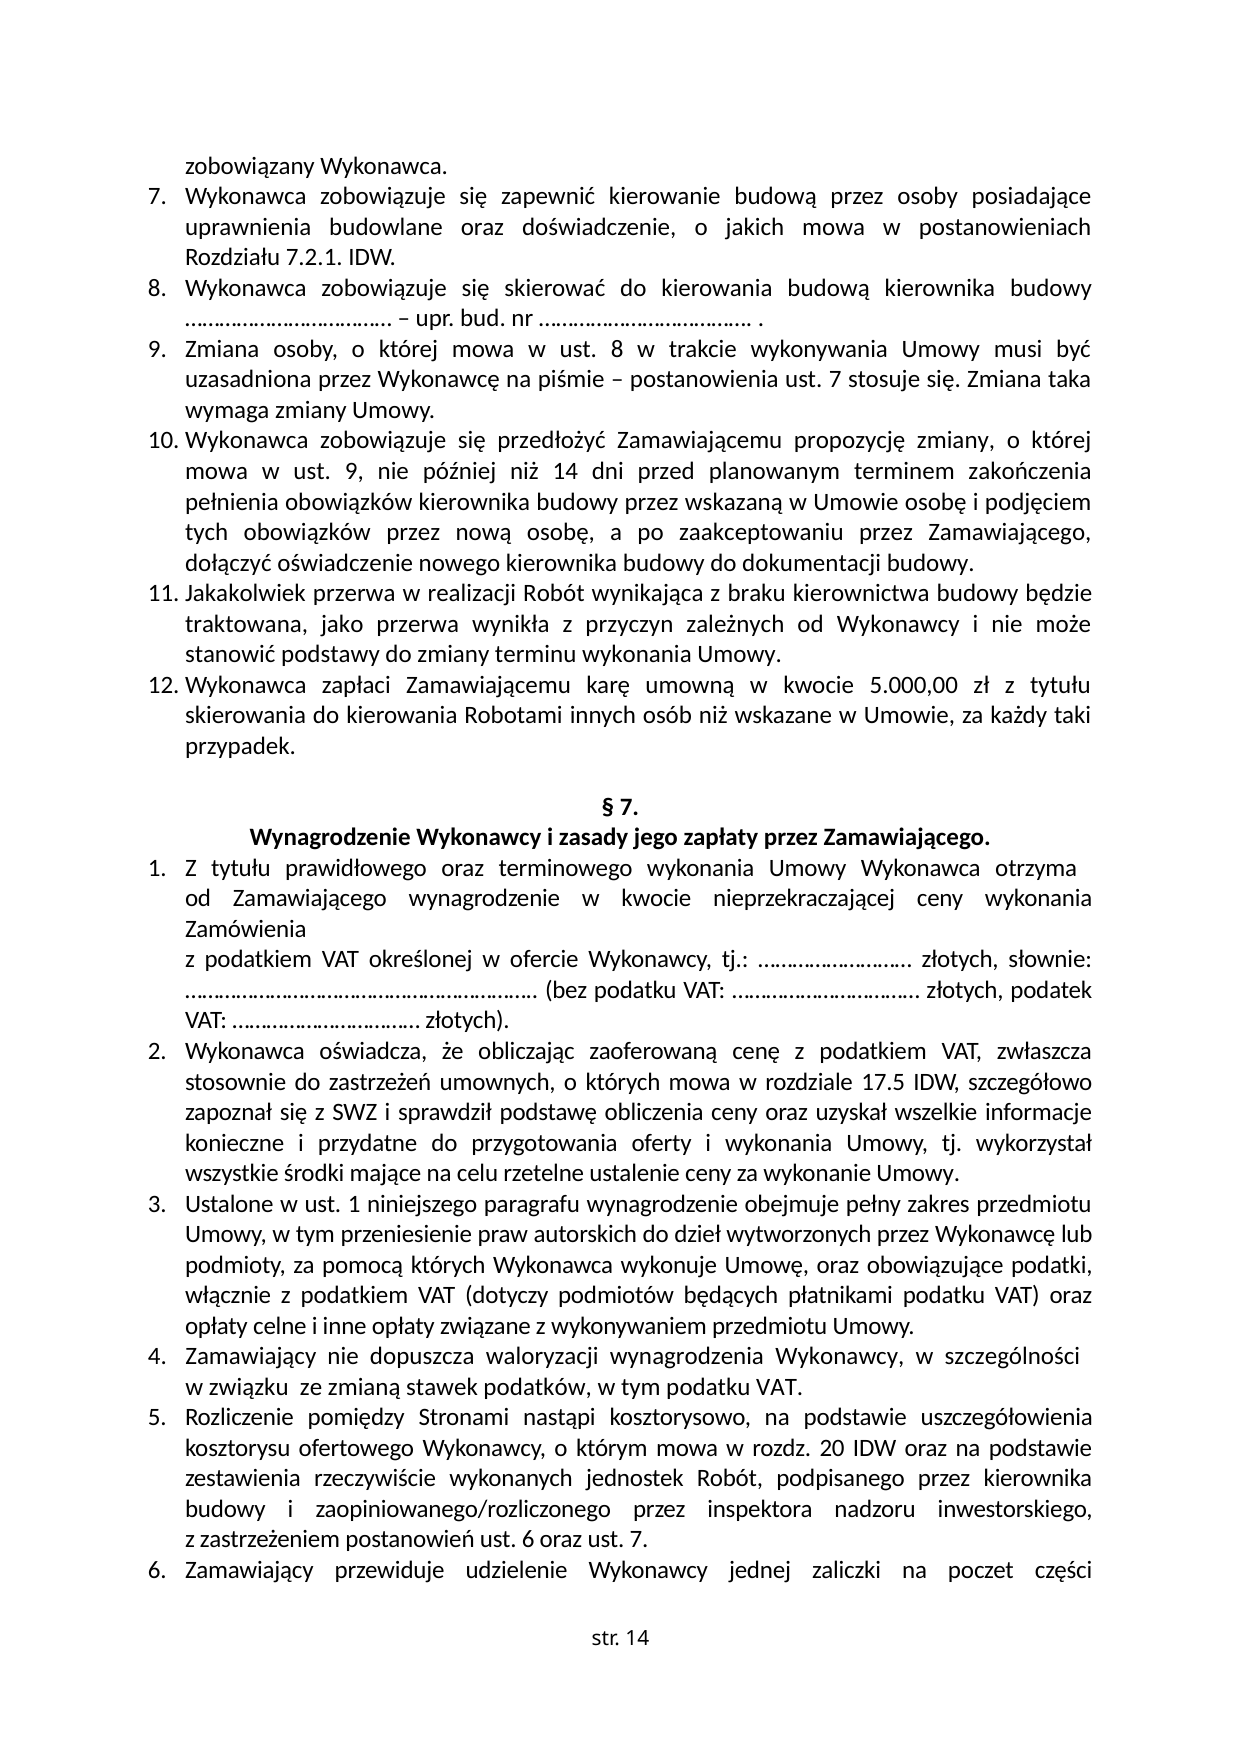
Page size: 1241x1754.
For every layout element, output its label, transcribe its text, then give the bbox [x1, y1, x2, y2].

list Zmiana osoby, o której mowa w ust. 8 w trakcie wykonywania Umowy musi być uzasadniona przez Wykonawcę na piśmie – postanowienia ust. 7 stosuje się. Zmiana taka wymaga zmiany Umowy. [148, 333, 1093, 425]
list Z tytułu prawidłowego oraz terminowego wykonania Umowy Wykonawca otrzyma od Zamawiającego wynagrodzenie w kwocie nieprzekraczającej ceny wykonania Zamówienia z podatkiem VAT określonej w ofercie Wykonawcy, tj.: ……………………… złotych, słownie: …………………………………………………….. (bez podatku VAT: …………………………… złotych, podatek VAT: …………………………… złotych). [148, 852, 1093, 1035]
list Ustalone w ust. 1 niniejszego paragrafu wynagrodzenie obejmuje pełny zakres przedmiotu Umowy, w tym przeniesienie praw autorskich do dzieł wytworzonych przez Wykonawcę lub podmioty, za pomocą których Wykonawca wykonuje Umowę, oraz obowiązujące podatki, włącznie z podatkiem VAT (dotyczy podmiotów będących płatnikami podatku VAT) oraz opłaty celne i inne opłaty związane z wykonywaniem przedmiotu Umowy. [148, 1188, 1093, 1340]
list Wykonawca oświadcza, że obliczając zaoferowaną cenę z podatkiem VAT, zwłaszcza stosownie do zastrzeżeń umownych, o których mowa w rozdziale 17.5 IDW, szczegółowo zapoznał się z SWZ i sprawdził podstawę obliczenia ceny oraz uzyskał wszelkie informacje konieczne i przydatne do przygotowania oferty i wykonania Umowy, tj. wykorzystał wszystkie środki mające na celu rzetelne ustalenie ceny za wykonanie Umowy. [148, 1035, 1093, 1188]
list Zamawiający nie dopuszcza waloryzacji wynagrodzenia Wykonawcy, w szczególności w związku ze zmianą stawek podatków, w tym podatku VAT. [148, 1340, 1093, 1401]
list Wykonawca zobowiązuje się zapewnić kierowanie budową przez osoby posiadające uprawnienia budowlane oraz doświadczenie, o jakich mowa w postanowieniach Rozdziału 7.2.1. IDW. [148, 181, 1093, 272]
list Wykonawca zobowiązuje się skierować do kierowania budową kierownika budowy ……………………………… – upr. bud. nr ………………………………. . [148, 272, 1093, 333]
list Rozliczenie pomiędzy Stronami nastąpi kosztorysowo, na podstawie uszczegółowienia kosztorysu ofertowego Wykonawcy, o którym mowa w rozdz. 20 IDW oraz na podstawie zestawienia rzeczywiście wykonanych jednostek Robót, podpisanego przez kierownika budowy i zaopiniowanego/rozliczonego przez inspektora nadzoru inwestorskiego, z zastrzeżeniem postanowień ust. 6 oraz ust. 7. [148, 1401, 1093, 1554]
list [148, 1554, 1093, 1584]
list Jakakolwiek przerwa w realizacji Robót wynikająca z braku kierownictwa budowy będzie traktowana, jako przerwa wynikła z przyczyn zależnych od Wykonawcy i nie może stanowić podstawy do zmiany terminu wykonania Umowy. [148, 577, 1093, 669]
text § 7. [148, 791, 1093, 821]
list Wykonawca zapłaci Zamawiającemu karę umowną w kwocie 5.000,00 zł z tytułu skierowania do kierowania Robotami innych osób niż wskazane w Umowie, za każdy taki przypadek. [148, 669, 1093, 760]
list Wykonawca zobowiązuje się przedłożyć Zamawiającemu propozycję zmiany, o której mowa w ust. 9, nie później niż 14 dni przed planowanym terminem zakończenia pełnienia obowiązków kierownika budowy przez wskazaną w Umowie osobę i podjęciem tych obowiązków przez nową osobę, a po zaakceptowaniu przez Zamawiającego, dołączyć oświadczenie nowego kierownika budowy do dokumentacji budowy. [148, 425, 1093, 577]
subtitle Wynagrodzenie Wykonawcy i zasady jego zapłaty przez Zamawiającego. [148, 821, 1093, 852]
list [148, 150, 1093, 181]
